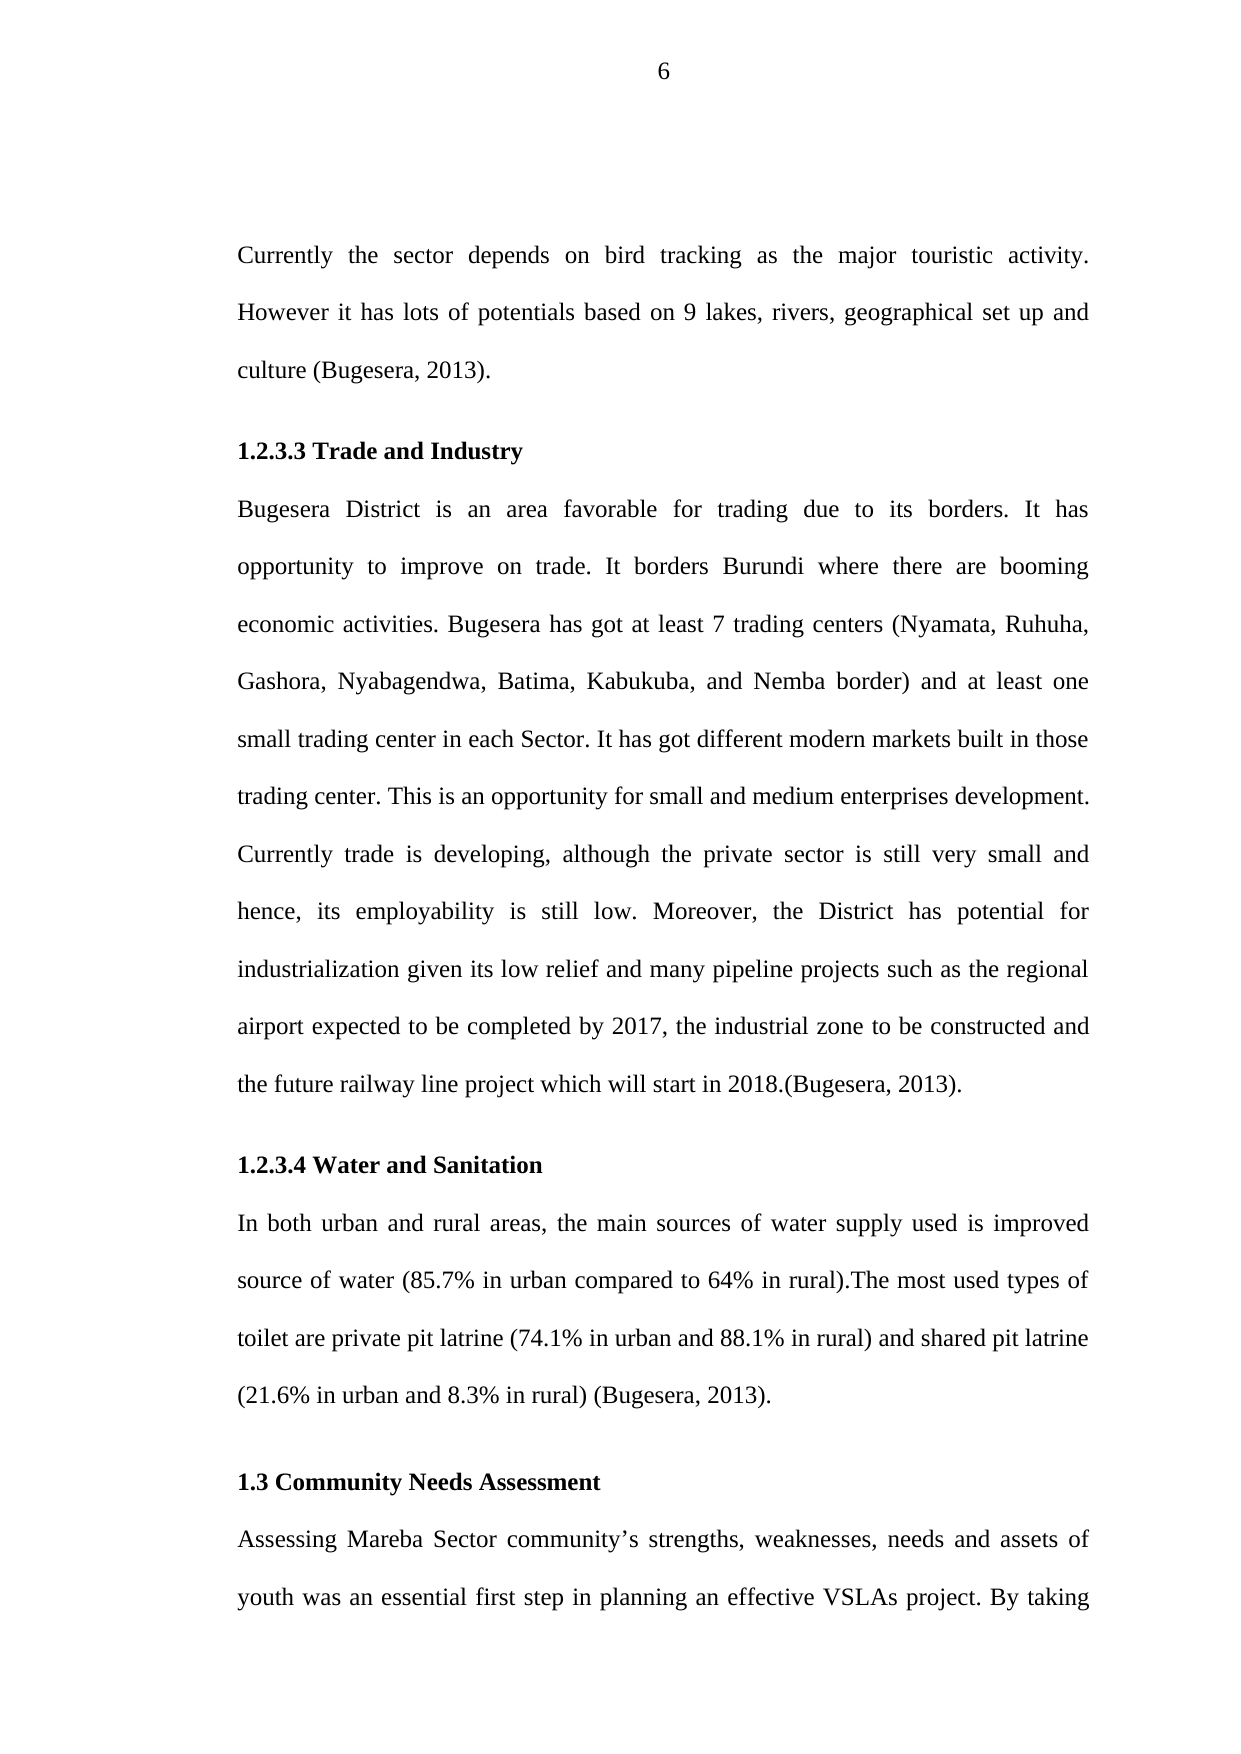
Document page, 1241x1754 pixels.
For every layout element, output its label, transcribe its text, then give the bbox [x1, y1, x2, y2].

text 1.2.3.4 Water and Sanitation [237, 1150, 1090, 1179]
text In both urban and rural areas, the main sources of water supply used is improved source of water (85.7% in urban compared to 64% in rural).The most used types of toilet are private pit latrine (74.1% in urban and 88.1% in rural) and shared pit latrine (21.6% in urban and 8.3% in rural) (Bugesera, 2013). [237, 1208, 1090, 1409]
text Bugesera District is an area favorable for trading due to its borders. It has opportunity to improve on trade. It borders Burundi where there are booming economic activities. Bugesera has got at least 7 trading centers (Nyamata, Ruhuha, Gashora, Nyabagendwa, Batima, Kabukuba, and Nemba border) and at least one small trading center in each Sector. It has got different modern markets built in those trading center. This is an opportunity for small and medium enterprises development. Currently trade is developing, although the private sector is still very small and hence, its employability is still low. Moreover, the District has potential for industrialization given its low relief and many pipeline projects such as the regional airport expected to be completed by 2017, the industrial zone to be constructed and the future railway line project which will start in 2018.(Bugesera, 2013). [237, 494, 1090, 1098]
text 1.2.3.3 Trade and Industry [237, 436, 1090, 465]
subtitle 1.3 Community Needs Assessment [237, 1467, 1090, 1495]
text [237, 1524, 1090, 1610]
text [237, 240, 1090, 384]
